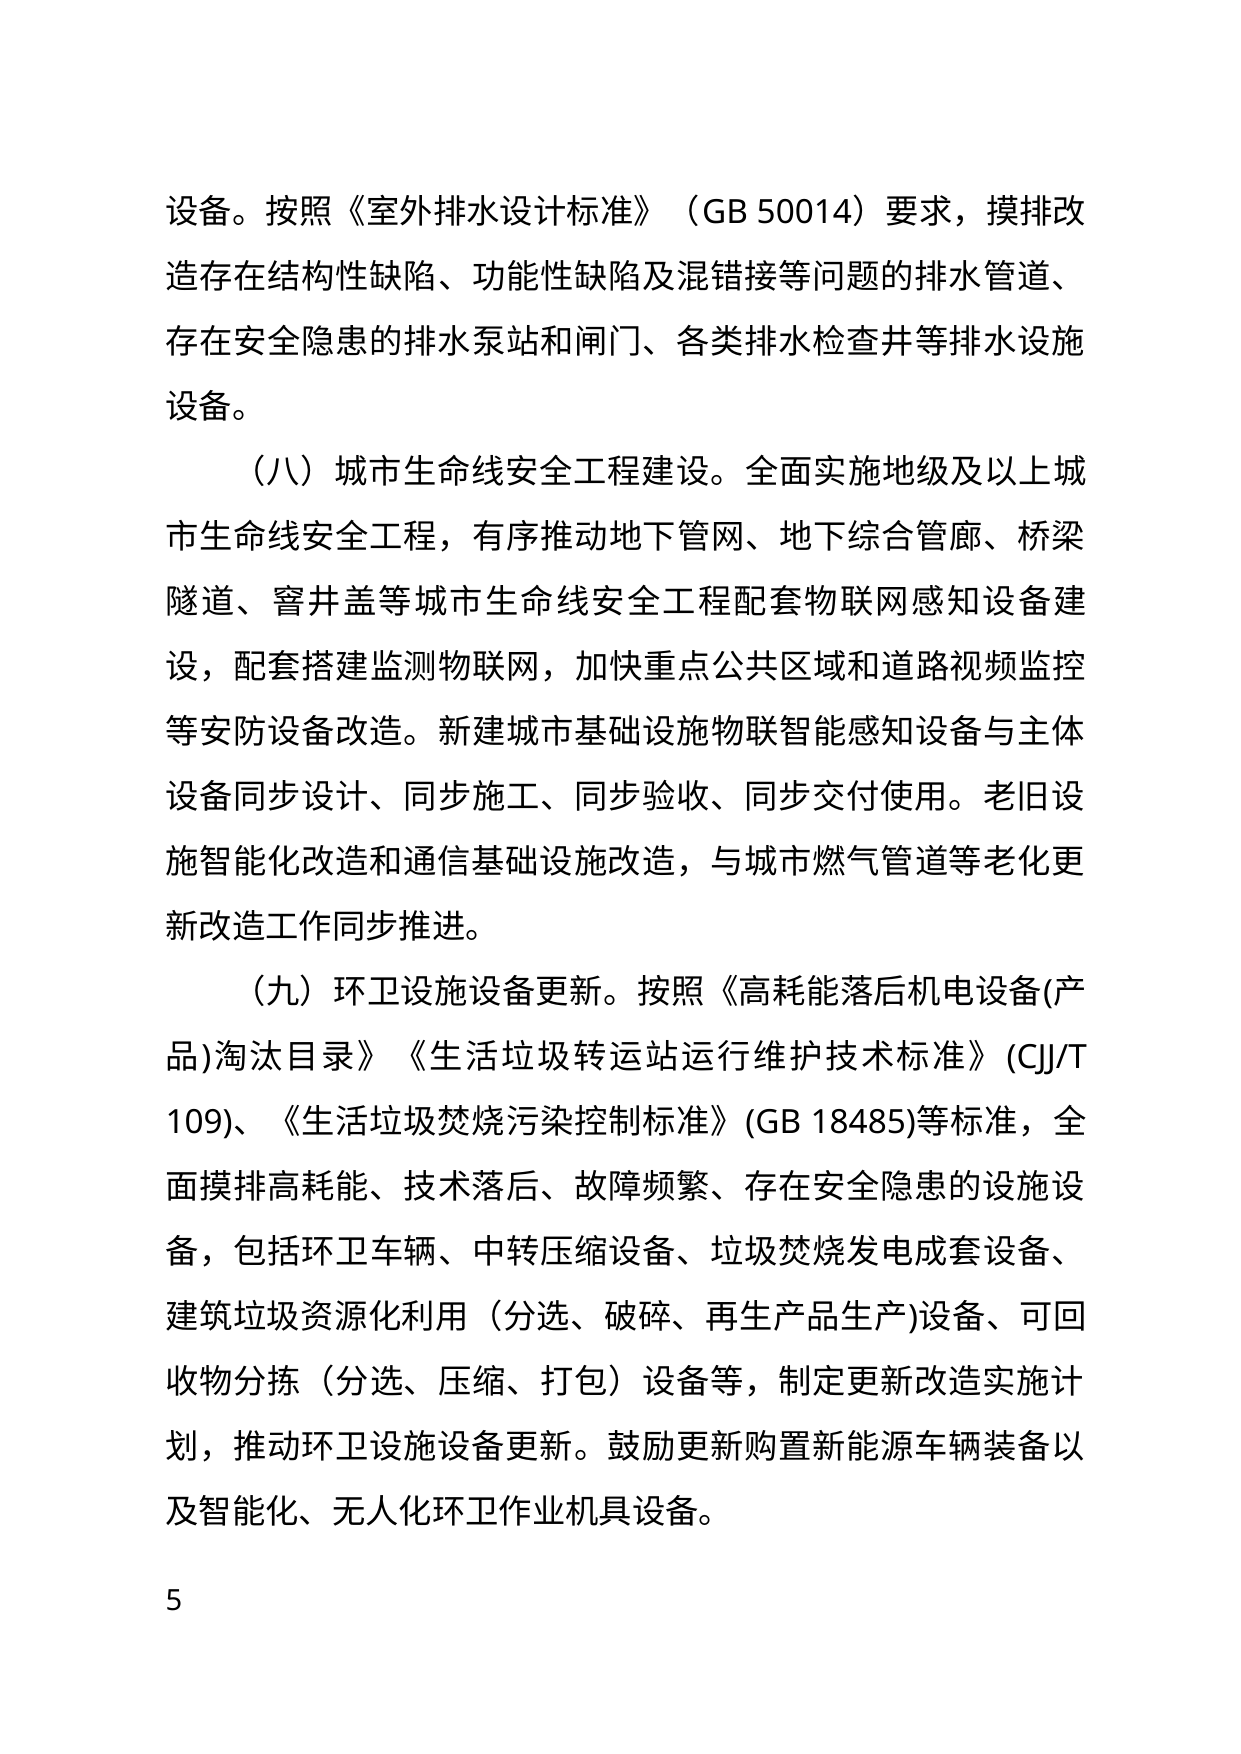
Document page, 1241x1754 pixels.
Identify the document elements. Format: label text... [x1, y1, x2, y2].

list （八）城市生命线安全工程建设。全面实施地级及以上城市生命线安全工程，有序推动地下管网、地下综合管廊、桥梁隧道、窨井盖等城市生命线安全工程配套物联网感知设备建设，配套搭建监测物联网，加快重点公共区域和道路视频监控等安防设备改造。新建城市基础设施物联智能感知设备与主体设备同步设计、同步施工、同步验收、同步交付使用。老旧设施智能化改造和通信基础设施改造，与城市燃气管道等老化更新改造工作同步推进。 [165, 436, 1087, 956]
text （九）环卫设施设备更新。按照《高耗能落后机电设备(产品)淘汰目录》《生活垃圾转运站运行维护技术标准》(CJJ/T 109)、《生活垃圾焚烧污染控制标准》(GB 18485)等标准，全面摸排高耗能、技术落后、故障频繁、存在安全隐患的设施设备，包括环卫车辆、中转压缩设备、垃圾焚烧发电成套设备、建筑垃圾资源化利用（分选、破碎、再生产品生产)设备、可回收物分拣（分选、压缩、打包）设备等，制定更新改造实施计划，推动环卫设施设备更新。鼓励更新购置新能源车辆装备以及智能化、无人化环卫作业机具设备。 [165, 956, 1087, 1541]
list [165, 176, 1087, 436]
